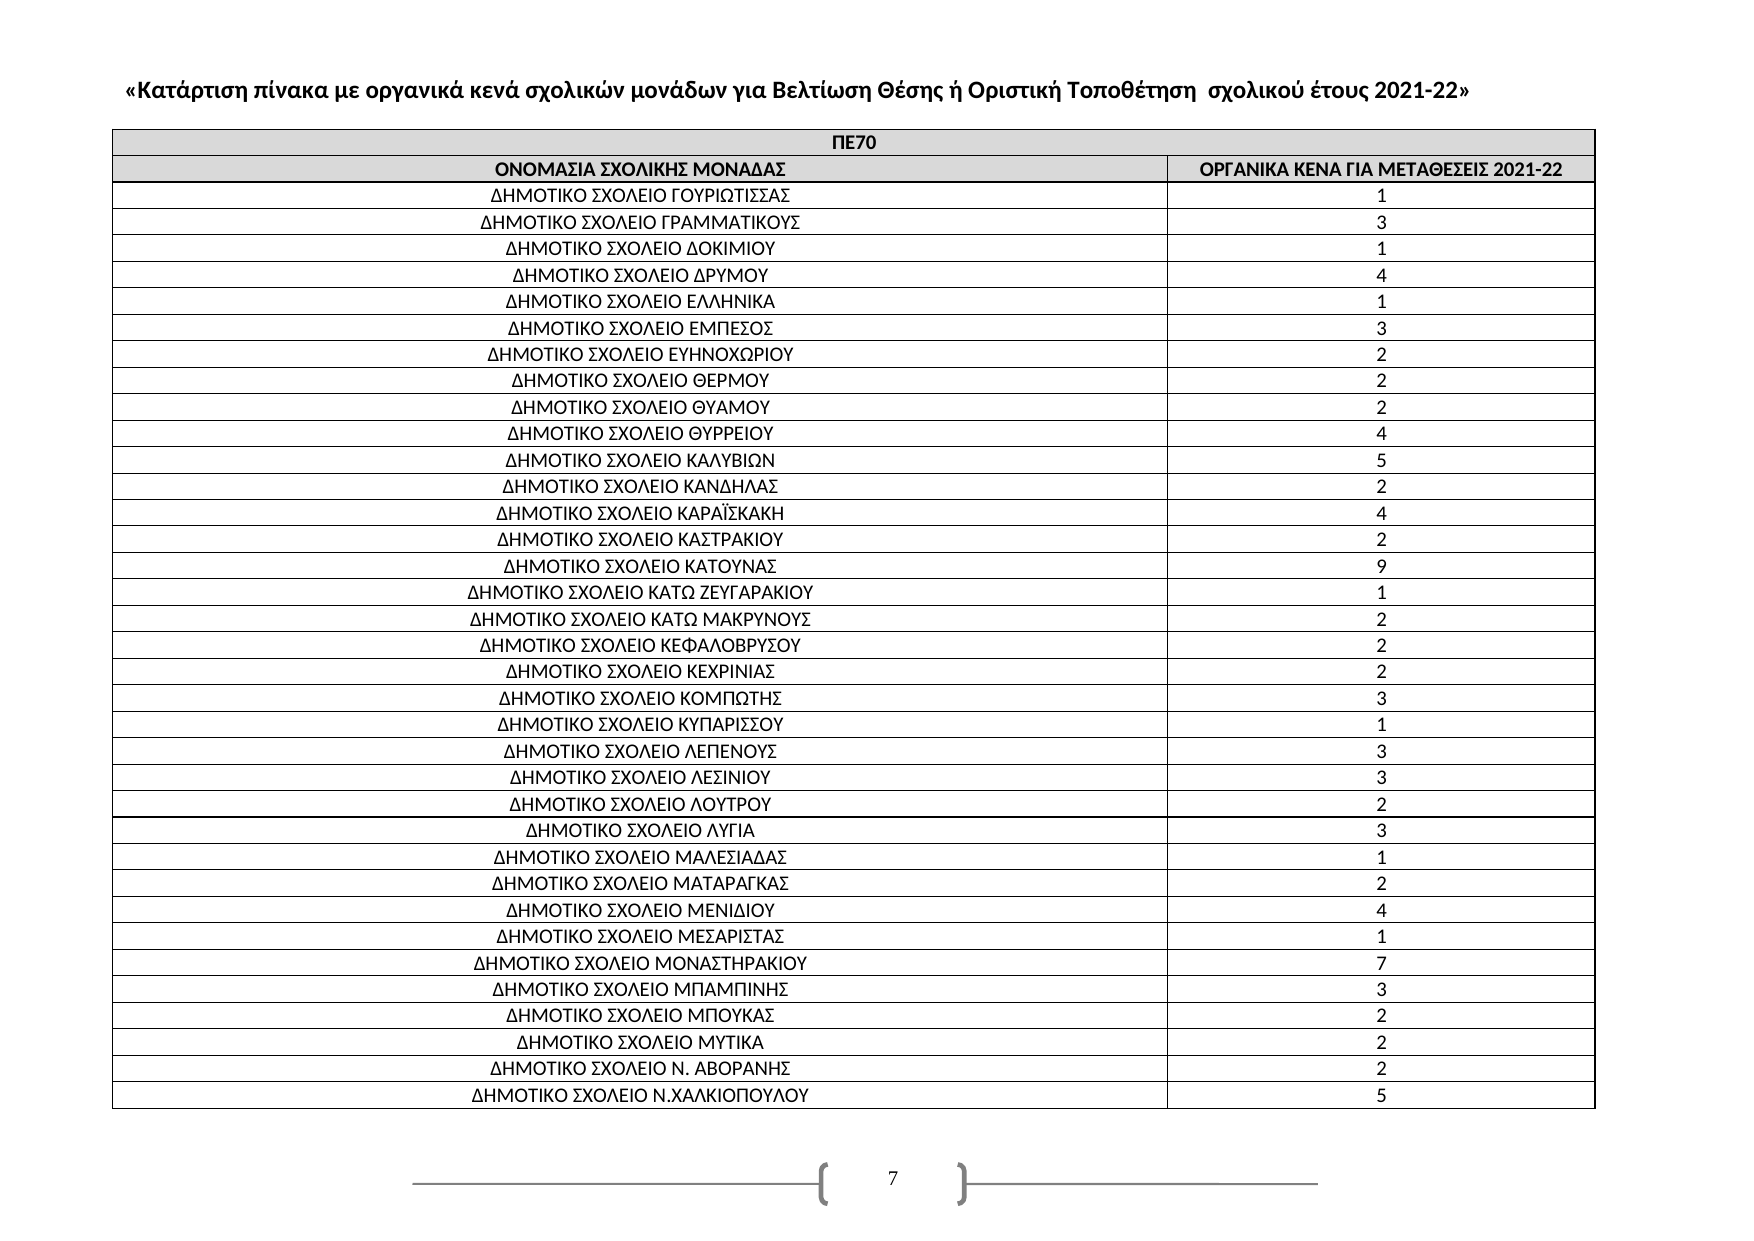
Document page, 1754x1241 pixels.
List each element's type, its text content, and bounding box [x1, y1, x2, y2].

table_cell ΔΗΜΟΤΙΚΟ ΣΧΟΛΕΙΟ ΚΑΣΤΡΑΚΙΟΥ [113, 526, 1167, 552]
table_cell 2 [1168, 606, 1594, 631]
table_cell ΔΗΜΟΤΙΚΟ ΣΧΟΛΕΙΟ ΓΟΥΡΙΩΤΙΣΣΑΣ [113, 183, 1167, 208]
table_cell ΔΗΜΟΤΙΚΟ ΣΧΟΛΕΙΟ ΚΕΧΡΙΝΙΑΣ [113, 659, 1167, 684]
table_cell 3 [1168, 685, 1594, 711]
table_cell ΔΗΜΟΤΙΚΟ ΣΧΟΛΕΙΟ ΚΥΠΑΡΙΣΣΟΥ [113, 712, 1167, 737]
table_cell ΔΗΜΟΤΙΚΟ ΣΧΟΛΕΙΟ ΕΜΠΕΣΟΣ [113, 315, 1167, 340]
table_cell 2 [1168, 394, 1594, 419]
table_cell 2 [1168, 526, 1594, 552]
table_cell ΔΗΜΟΤΙΚΟ ΣΧΟΛΕΙΟ ΛΕΣΙΝΙΟΥ [113, 765, 1167, 790]
table_cell ΔΗΜΟΤΙΚΟ ΣΧΟΛΕΙΟ ΚΑΛΥΒΙΩΝ [113, 447, 1167, 472]
table_cell ΔΗΜΟΤΙΚΟ ΣΧΟΛΕΙΟ ΚΑΤΩ ΜΑΚΡΥΝΟΥΣ [113, 606, 1167, 631]
table_cell 4 [1168, 500, 1594, 525]
table_cell 1 [1168, 712, 1594, 737]
table_cell ΔΗΜΟΤΙΚΟ ΣΧΟΛΕΙΟ ΜΑΛΕΣΙΑΔΑΣ [113, 844, 1167, 869]
table_cell ΔΗΜΟΤΙΚΟ ΣΧΟΛΕΙΟ ΜΑΤΑΡΑΓΚΑΣ [113, 870, 1167, 896]
table_cell 3 [1168, 818, 1594, 843]
table_cell 1 [1168, 183, 1594, 208]
table_cell ΔΗΜΟΤΙΚΟ ΣΧΟΛΕΙΟ ΔΟΚΙΜΙΟΥ [113, 235, 1167, 261]
table_cell ΔΗΜΟΤΙΚΟ ΣΧΟΛΕΙΟ ΛΟΥΤΡΟΥ [113, 791, 1167, 816]
table_cell ΔΗΜΟΤΙΚΟ ΣΧΟΛΕΙΟ ΚΟΜΠΩΤΗΣ [113, 685, 1167, 711]
table_cell ΔΗΜΟΤΙΚΟ ΣΧΟΛΕΙΟ ΛΕΠΕΝΟΥΣ [113, 738, 1167, 763]
table_cell 2 [1168, 341, 1594, 367]
table_cell ΔΗΜΟΤΙΚΟ ΣΧΟΛΕΙΟ ΚΑΤΩ ΖΕΥΓΑΡΑΚΙΟΥ [113, 579, 1167, 605]
table_header ΠΕ70 [113, 130, 1594, 155]
table_cell ΔΗΜΟΤΙΚΟ ΣΧΟΛΕΙΟ ΛΥΓΙΑ [113, 818, 1167, 843]
table_cell 4 [1168, 421, 1594, 446]
table_cell ΔΗΜΟΤΙΚΟ ΣΧΟΛΕΙΟ ΓΡΑΜΜΑΤΙΚΟΥΣ [113, 209, 1167, 234]
table_cell 3 [1168, 765, 1594, 790]
table_cell 2 [1168, 791, 1594, 816]
table_cell 3 [1168, 209, 1594, 234]
table_cell 1 [1168, 288, 1594, 314]
table_cell ΔΗΜΟΤΙΚΟ ΣΧΟΛΕΙΟ ΜΥΤΙΚΑ [113, 1029, 1167, 1054]
table_cell 1 [1168, 923, 1594, 949]
table_cell ΔΗΜΟΤΙΚΟ ΣΧΟΛΕΙΟ ΘΕΡΜΟΥ [113, 368, 1167, 393]
table_cell ΔΗΜΟΤΙΚΟ ΣΧΟΛΕΙΟ ΘΥΑΜΟΥ [113, 394, 1167, 419]
table_cell ΔΗΜΟΤΙΚΟ ΣΧΟΛΕΙΟ ΜΕΝΙΔΙΟΥ [113, 897, 1167, 922]
table_cell ΔΗΜΟΤΙΚΟ ΣΧΟΛΕΙΟ ΚΑΤΟΥΝΑΣ [113, 553, 1167, 578]
table_cell ΟΝΟΜΑΣΙΑ ΣΧΟΛΙΚΗΣ ΜΟΝΑΔΑΣ [113, 156, 1167, 181]
table_cell 5 [1168, 1082, 1594, 1107]
table_cell ΔΗΜΟΤΙΚΟ ΣΧΟΛΕΙΟ ΜΟΝΑΣΤΗΡΑΚΙΟΥ [113, 950, 1167, 975]
table_cell 5 [1168, 447, 1594, 472]
table_cell 3 [1168, 315, 1594, 340]
table_cell ΔΗΜΟΤΙΚΟ ΣΧΟΛΕΙΟ ΔΡΥΜΟΥ [113, 262, 1167, 287]
table_cell 4 [1168, 897, 1594, 922]
table_cell ΔΗΜΟΤΙΚΟ ΣΧΟΛΕΙΟ Ν. ΑΒΟΡΑΝΗΣ [113, 1056, 1167, 1081]
table_cell ΔΗΜΟΤΙΚΟ ΣΧΟΛΕΙΟ ΘΥΡΡΕΙΟΥ [113, 421, 1167, 446]
table_cell 4 [1168, 262, 1594, 287]
table_cell 2 [1168, 1003, 1594, 1028]
table_cell ΔΗΜΟΤΙΚΟ ΣΧΟΛΕΙΟ ΚΑΝΔΗΛΑΣ [113, 474, 1167, 499]
table_cell ΔΗΜΟΤΙΚΟ ΣΧΟΛΕΙΟ ΕΥΗΝΟΧΩΡΙΟΥ [113, 341, 1167, 367]
table_cell 3 [1168, 738, 1594, 763]
table_cell 2 [1168, 659, 1594, 684]
table_cell 2 [1168, 1056, 1594, 1081]
table_cell 1 [1168, 579, 1594, 605]
table_cell 1 [1168, 844, 1594, 869]
table_cell ΔΗΜΟΤΙΚΟ ΣΧΟΛΕΙΟ Ν.ΧΑΛΚΙΟΠΟΥΛΟΥ [113, 1082, 1167, 1107]
table_cell 1 [1168, 235, 1594, 261]
table_cell ΔΗΜΟΤΙΚΟ ΣΧΟΛΕΙΟ ΜΠΑΜΠΙΝΗΣ [113, 976, 1167, 1002]
table_cell 2 [1168, 870, 1594, 896]
table_cell ΔΗΜΟΤΙΚΟ ΣΧΟΛΕΙΟ ΜΠΟΥΚΑΣ [113, 1003, 1167, 1028]
table_cell 9 [1168, 553, 1594, 578]
table_cell ΔΗΜΟΤΙΚΟ ΣΧΟΛΕΙΟ ΜΕΣΑΡΙΣΤΑΣ [113, 923, 1167, 949]
table_cell ΔΗΜΟΤΙΚΟ ΣΧΟΛΕΙΟ ΕΛΛΗΝΙΚΑ [113, 288, 1167, 314]
table_cell 2 [1168, 474, 1594, 499]
table_cell ΔΗΜΟΤΙΚΟ ΣΧΟΛΕΙΟ ΚΑΡΑΪΣΚΑΚΗ [113, 500, 1167, 525]
table_cell ΔΗΜΟΤΙΚΟ ΣΧΟΛΕΙΟ ΚΕΦΑΛΟΒΡΥΣΟΥ [113, 632, 1167, 658]
table_cell 3 [1168, 976, 1594, 1002]
table_cell 2 [1168, 632, 1594, 658]
table_cell 2 [1168, 1029, 1594, 1054]
table_cell 2 [1168, 368, 1594, 393]
table_cell ΟΡΓΑΝΙΚΑ ΚΕΝΑ ΓΙΑ ΜΕΤΑΘΕΣΕΙΣ 2021-22 [1168, 156, 1594, 181]
table_cell 7 [1168, 950, 1594, 975]
